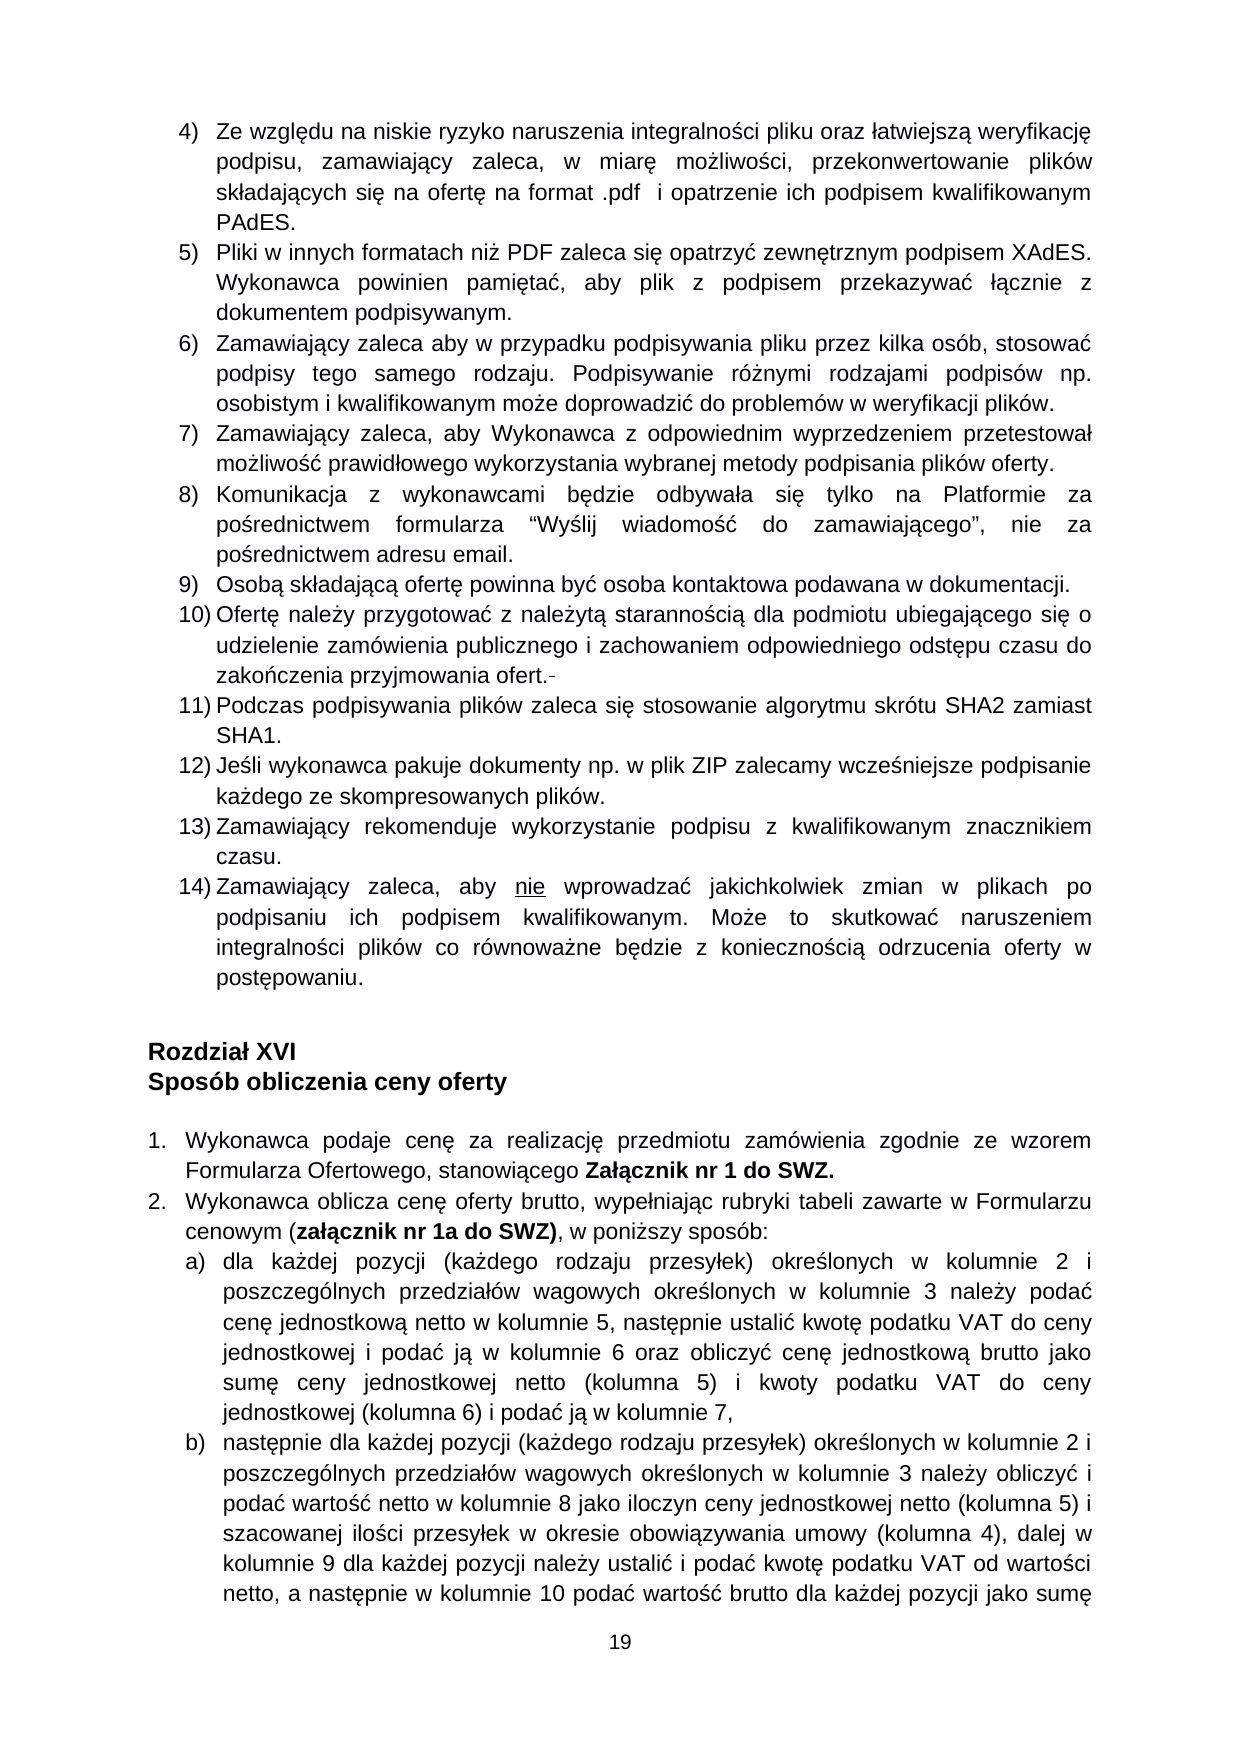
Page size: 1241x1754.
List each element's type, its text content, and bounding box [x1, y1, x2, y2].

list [185, 1429, 1092, 1607]
list Zamawiający zaleca, aby Wykonawca z odpowiednim wyprzedzeniem przetestował możliwość prawidłowego wykorzystania wybranej metody podpisania plików oferty. [178, 420, 1092, 477]
list Komunikacja z wykonawcami będzie odbywała się tylko na Platformie za pośrednictwem formularza “Wyślij wiadomość do zamawiającego”, nie za pośrednictwem adresu email. [178, 481, 1092, 567]
list Ze względu na niskie ryzyko naruszenia integralności pliku oraz łatwiejszą weryfikację podpisu, zamawiający zaleca, w miarę możliwości, przekonwertowanie plików składających się na ofertę na format .pdf i opatrzenie ich podpisem kwalifikowanym PAdES. [178, 118, 1092, 235]
list Zamawiający zaleca aby w przypadku podpisywania pliku przez kilka osób, stosować podpisy tego samego rodzaju. Podpisywanie różnymi rodzajami podpisów np. osobistym i kwalifikowanym może doprowadzić do problemów w weryfikacji plików. [178, 329, 1092, 416]
list Podczas podpisywania plików zaleca się stosowanie algorytmu skrótu SHA2 zamiast SHA1. [178, 692, 1092, 749]
list Osobą składającą ofertę powinna być osoba kontaktowa podawana w dokumentacji. [178, 571, 1092, 598]
list Pliki w innych formatach niż PDF zaleca się opatrzyć zewnętrznym podpisem XAdES. Wykonawca powinien pamiętać, aby plik z podpisem przekazywać łącznie z dokumentem podpisywanym. [178, 239, 1092, 326]
subtitle Sposób obliczenia ceny oferty [148, 1067, 1092, 1096]
list dla każdej pozycji (każdego rodzaju przesyłek) określonych w kolumnie 2 i poszczególnych przedziałów wagowych określonych w kolumnie 3 należy podać cenę jednostkową netto w kolumnie 5, następnie ustalić kwotę podatku VAT do ceny jednostkowej i podać ją w kolumnie 6 oraz obliczyć cenę jednostkową brutto jako sumę ceny jednostkowej netto (kolumna 5) i kwoty podatku VAT do ceny jednostkowej (kolumna 6) i podać ją w kolumnie 7, [185, 1248, 1092, 1426]
list Ofertę należy przygotować z należytą starannością dla podmiotu ubiegającego się o udzielenie zamówienia publicznego i zachowaniem odpowiedniego odstępu czasu do zakończenia przyjmowania ofert. [178, 601, 1092, 688]
list Jeśli wykonawca pakuje dokumenty np. w plik ZIP zalecamy wcześniejsze podpisanie każdego ze skompresowanych plików. [178, 752, 1092, 809]
subtitle Rozdział XVI [148, 1037, 1092, 1066]
list Zamawiający rekomenduje wykorzystanie podpisu z kwalifikowanym znacznikiem czasu. [178, 813, 1092, 869]
list Zamawiający zaleca, aby nie wprowadzać jakichkolwiek zmian w plikach po podpisaniu ich podpisem kwalifikowanym. Może to skutkować naruszeniem integralności plików co równoważne będzie z koniecznością odrzucenia oferty w postępowaniu. [178, 873, 1092, 990]
list Wykonawca podaje cenę za realizację przedmiotu zamówienia zgodnie ze wzorem Formularza Ofertowego, stanowiącego Załącznik nr 1 do SWZ. [148, 1127, 1092, 1184]
list Wykonawca oblicza cenę oferty brutto, wypełniając rubryki tabeli zawarte w Formularzu cenowym (załącznik nr 1a do SWZ), w poniższy sposób: [148, 1188, 1092, 1244]
